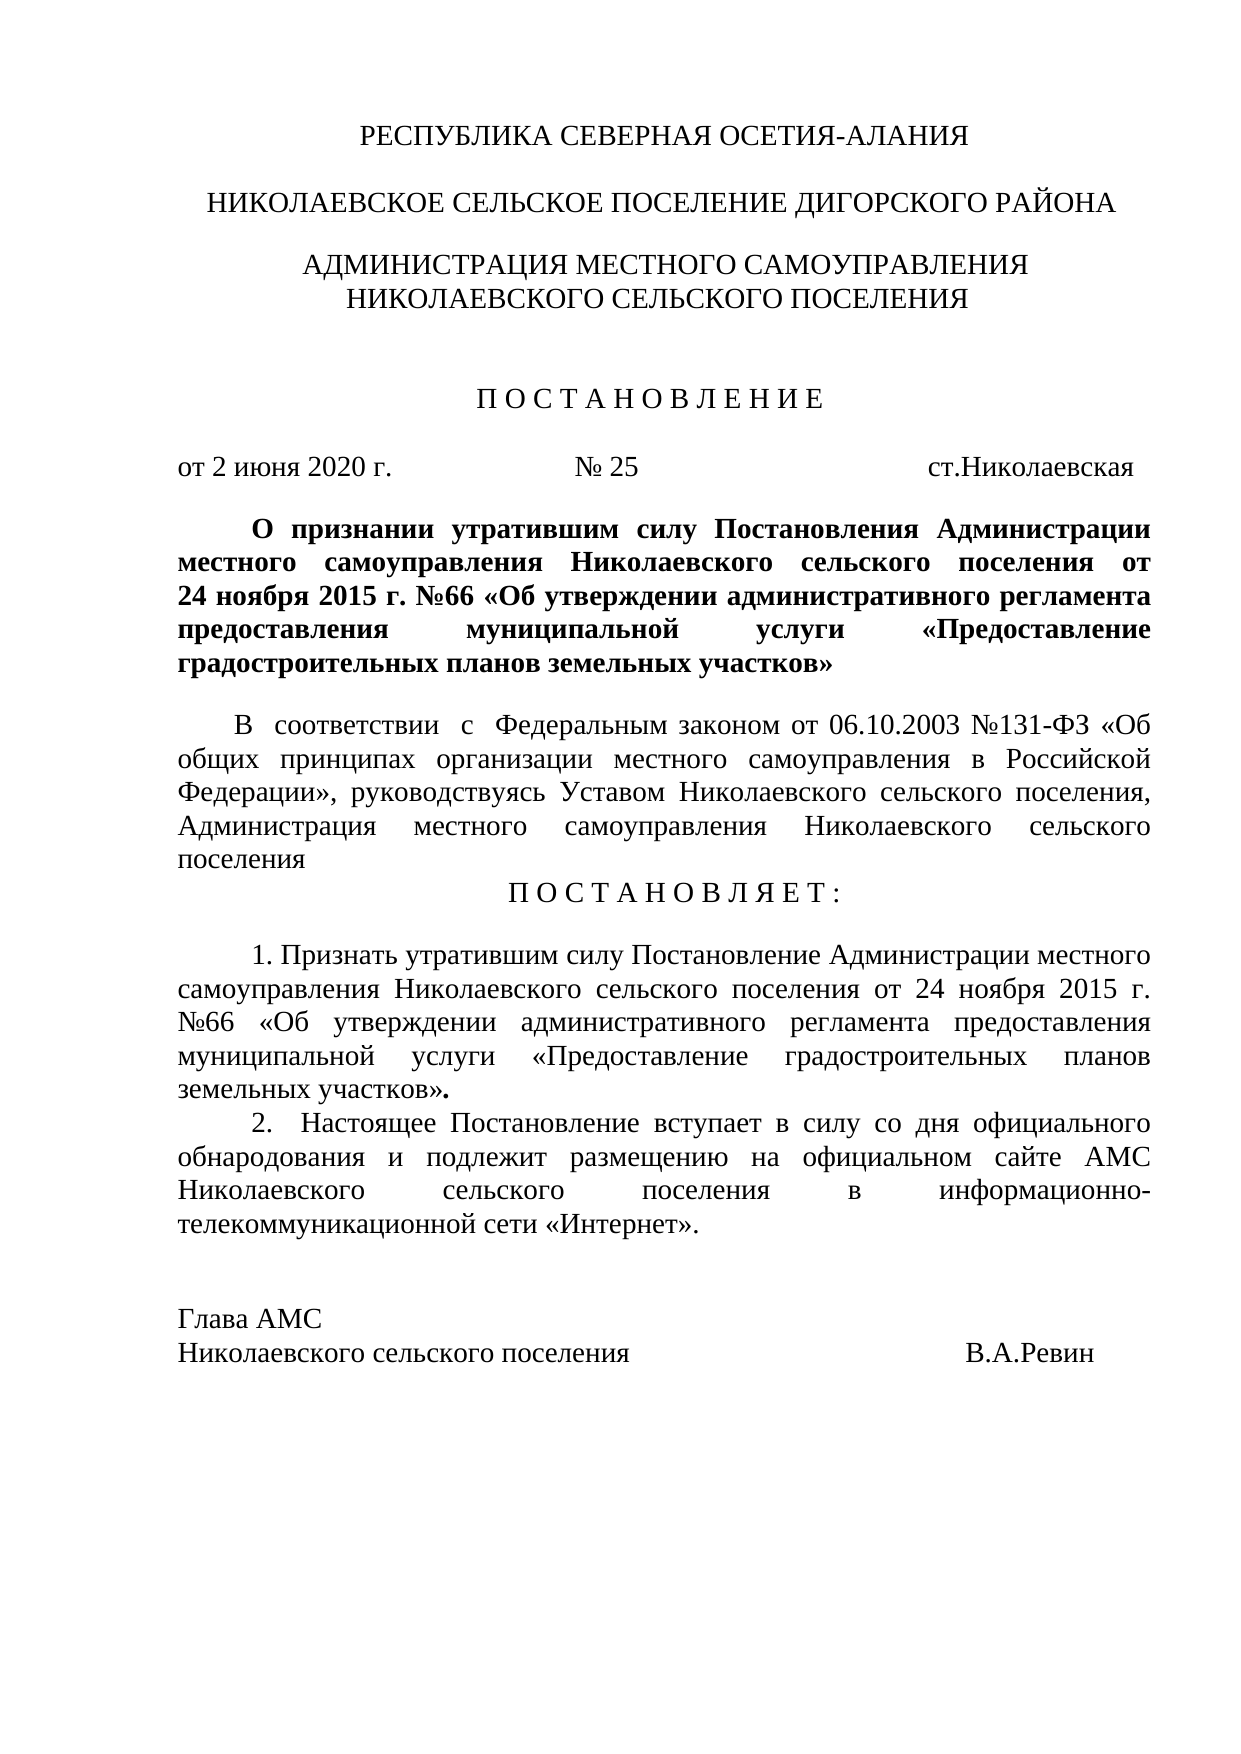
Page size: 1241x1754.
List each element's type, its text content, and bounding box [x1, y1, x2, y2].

text П О С Т А Н О В Л Я Е Т : [325, 875, 1152, 909]
text РЕСПУБЛИКА СЕВЕРНАЯ ОСЕТИЯ-АЛАНИЯ [177, 118, 1152, 152]
text В соответствии с Федеральным законом от 06.10.2003 №131-ФЗ «Об общих принципах организации местного самоуправления в Российской Федерации», руководствуясь Уставом Николаевского сельского поселения, Администрация местного самоуправления Николаевского сельского поселения [177, 707, 1152, 875]
text НИКОЛАЕВСКОЕ СЕЛЬСКОЕ ПОСЕЛЕНИЕ ДИГОРСКОГО РАЙОНА [177, 185, 1152, 219]
text НИКОЛАЕВСКОГО СЕЛЬСКОГО ПОСЕЛЕНИЯ [177, 281, 1152, 314]
text Глава АМС [177, 1302, 1152, 1335]
title О признании утратившим силу Постановления Администрации местного самоуправления Николаевского сельского поселения от 24 ноября 2015 г. №66 «Об утверждении административного регламента предоставления муниципальной услуги «Предоставление градостроительных планов земельных участков» [177, 511, 1152, 679]
text 1. Признать утратившим силу Постановление Администрации местного самоуправления Николаевского сельского поселения от 24 ноября 2015 г. №66 «Об утверждении административного регламента предоставления муниципальной услуги «Предоставление градостроительных планов земельных участков». [177, 937, 1152, 1105]
text 2. Настоящее Постановление вступает в силу со дня официального обнародования и подлежит размещению на официальном сайте АМС Николаевского сельского поселения в информационно-телекоммуникационной сети «Интернет». [177, 1105, 1152, 1239]
text Николаевского сельского поселения В.А.Ревин [177, 1335, 1152, 1369]
text АДМИНИСТРАЦИЯ МЕСТНОГО САМОУПРАВЛЕНИЯ [177, 247, 1152, 281]
text от 2 июня 2020 г. № 25 ст.Николаевская [177, 449, 1152, 482]
text П О С Т А Н О В Л Е Н И Е [177, 382, 1152, 415]
